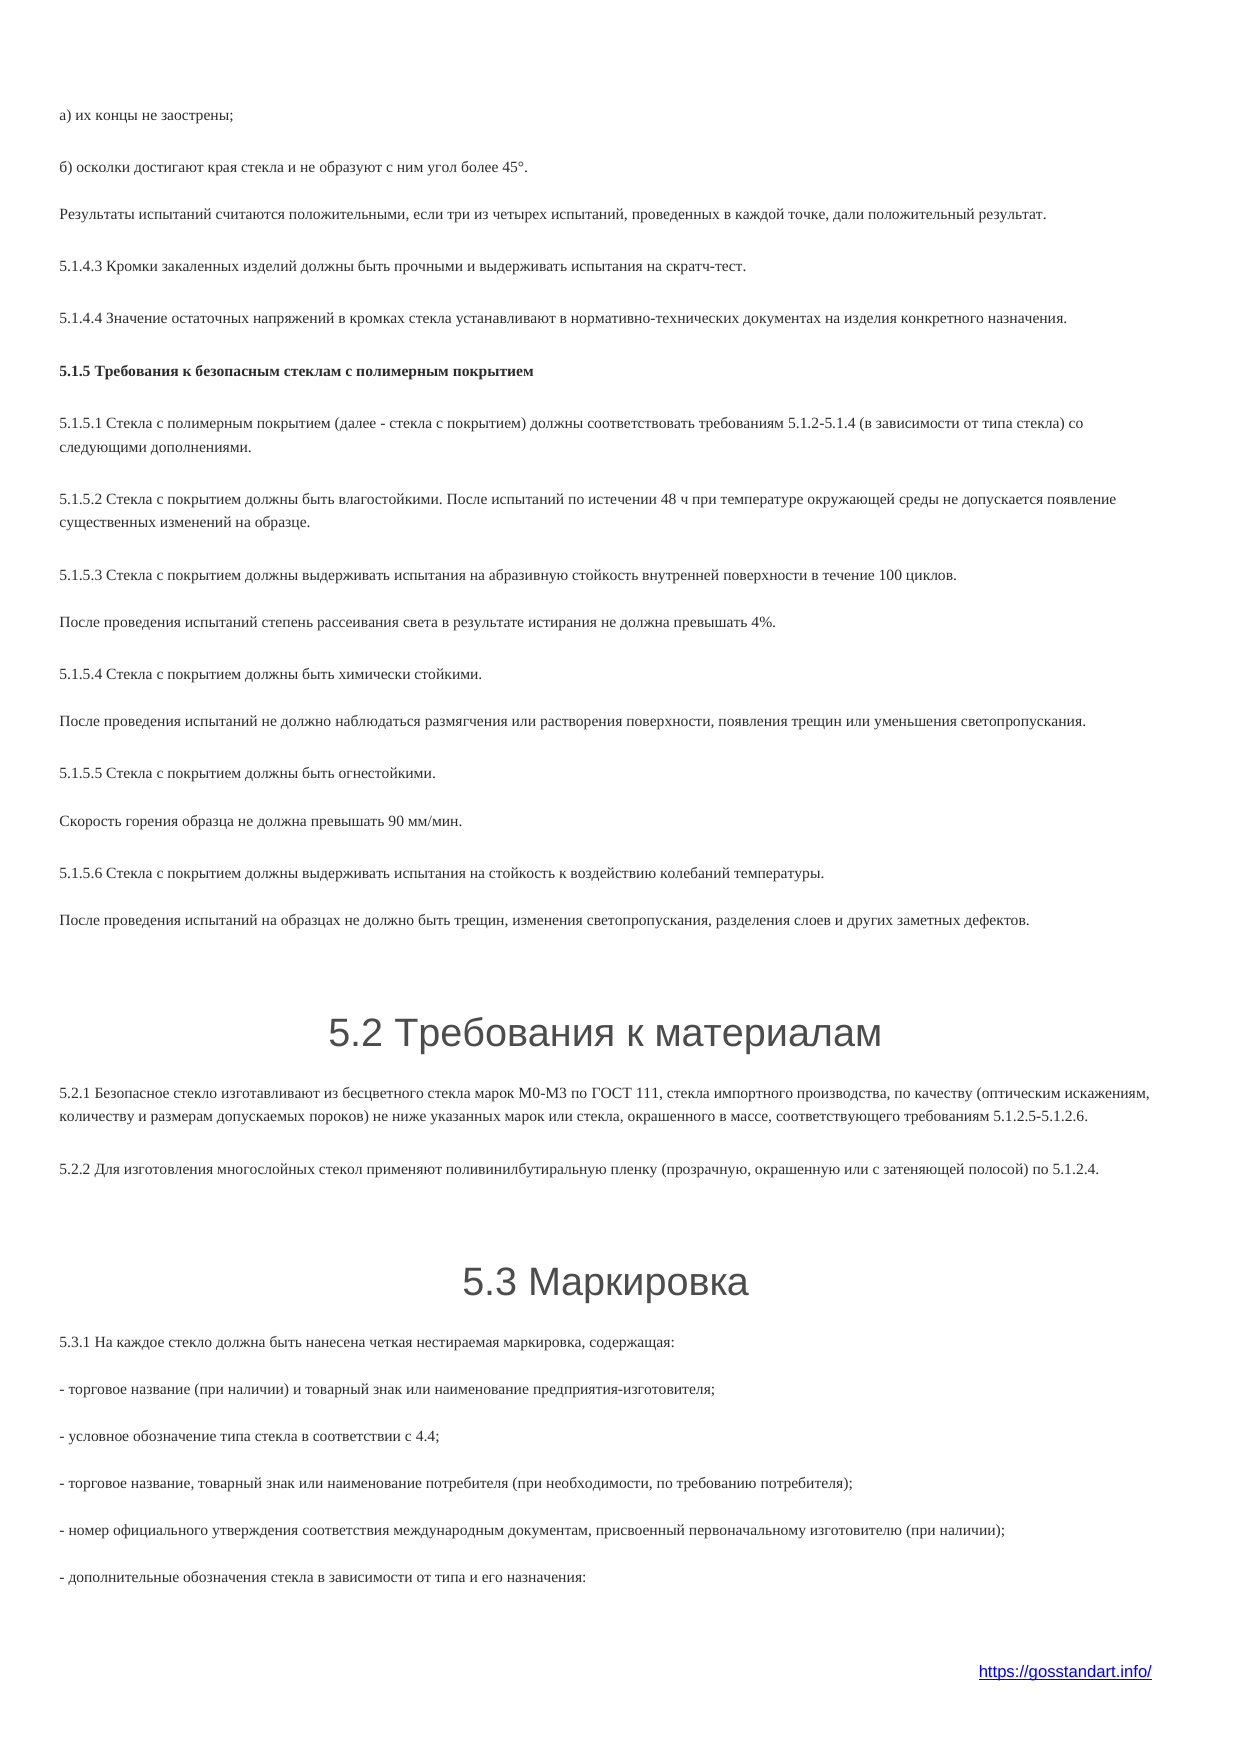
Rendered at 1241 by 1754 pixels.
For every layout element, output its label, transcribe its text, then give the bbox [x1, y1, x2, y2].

text 5.1.5.6 Стекла с покрытием должны выдерживать испытания на стойкость к воздействию колебаний температуры. После проведения испытаний на образцах не должно быть трещин, изменения светопропускания, разделения слоев и других заметных дефектов. [59, 858, 1152, 981]
text 5.1.5.2 Стекла с покрытием должны быть влагостойкими. После испытаний по истечении 48 ч при температуре окружающей среды не допускается появление существенных изменений на образце. [59, 484, 1152, 560]
text 5.3.1 На каждое стекло должна быть нанесена четкая нестираемая маркировка, содержащая: - торговое название (при наличии) и товарный знак или наименование предприятия-изготовителя; - условное обозначение типа стекла в соответствии с 4.4; - торговое название, товарный знак или наименование потребителя (при необходимости, по требованию потребителя); - номер официального утверждения соответствия международным документам, присвоенный первоначальному изготовителю (при наличии); - дополнительные обозначения стекла в зависимости от типа и его назначения: [59, 1327, 1152, 1615]
text 5.1.4.3 Кромки закаленных изделий должны быть прочными и выдерживать испытания на скратч-тест. [59, 251, 1152, 304]
text 5.2.2 Для изготовления многослойных стекол применяют поливинилбутиральную пленку (прозрачную, окрашенную или с затеняющей полосой) по 5.1.2.4. [59, 1154, 1152, 1230]
text 5.1.5.5 Стекла с покрытием должны быть огнестойкими. Скорость горения образца не должна превышать 90 мм/мин. [59, 759, 1152, 858]
text 5.1.4.4 Значение остаточных напряжений в кромках стекла устанавливают в нормативно-технических документах на изделия конкретного назначения. [59, 304, 1152, 356]
text 5.1.5 Требования к безопасным стеклам с полимерным покрытием [59, 356, 1152, 408]
text 5.2.1 Безопасное стекло изготавливают из бесцветного стекла марок М0-М3 по ГОСТ 111, стекла импортного производства, по качеству (оптическим искажениям, количеству и размерам допускаемых пороков) не ниже указанных марок или стекла, окрашенного в массе, соответствующего требованиям 5.1.2.5-5.1.2.6. [59, 1078, 1152, 1154]
subtitle 5.3 Маркировка [59, 1258, 1152, 1303]
text б) осколки достигают края стекла и не образуют с ним угол более 45°. Результаты испытаний считаются положительными, если три из четырех испытаний, проведенных в каждой точке, дали положительный результат. [59, 152, 1152, 251]
text 5.1.5.3 Стекла с покрытием должны выдерживать испытания на абразивную стойкость внутренней поверхности в течение 100 циклов. После проведения испытаний степень рассеивания света в результате истирания не должна превышать 4%. [59, 560, 1152, 659]
subtitle 5.2 Требования к материалам [59, 1009, 1152, 1054]
text 5.1.5.4 Стекла с покрытием должны быть химически стойкими. После проведения испытаний не должно наблюдаться размягчения или растворения поверхности, появления трещин или уменьшения светопропускания. [59, 659, 1152, 759]
text 5.1.5.1 Стекла с полимерным покрытием (далее - стекла с покрытием) должны соответствовать требованиям 5.1.2-5.1.4 (в зависимости от типа стекла) со следующими дополнениями. [59, 408, 1152, 484]
text а) их концы не заострены; [59, 100, 1152, 152]
